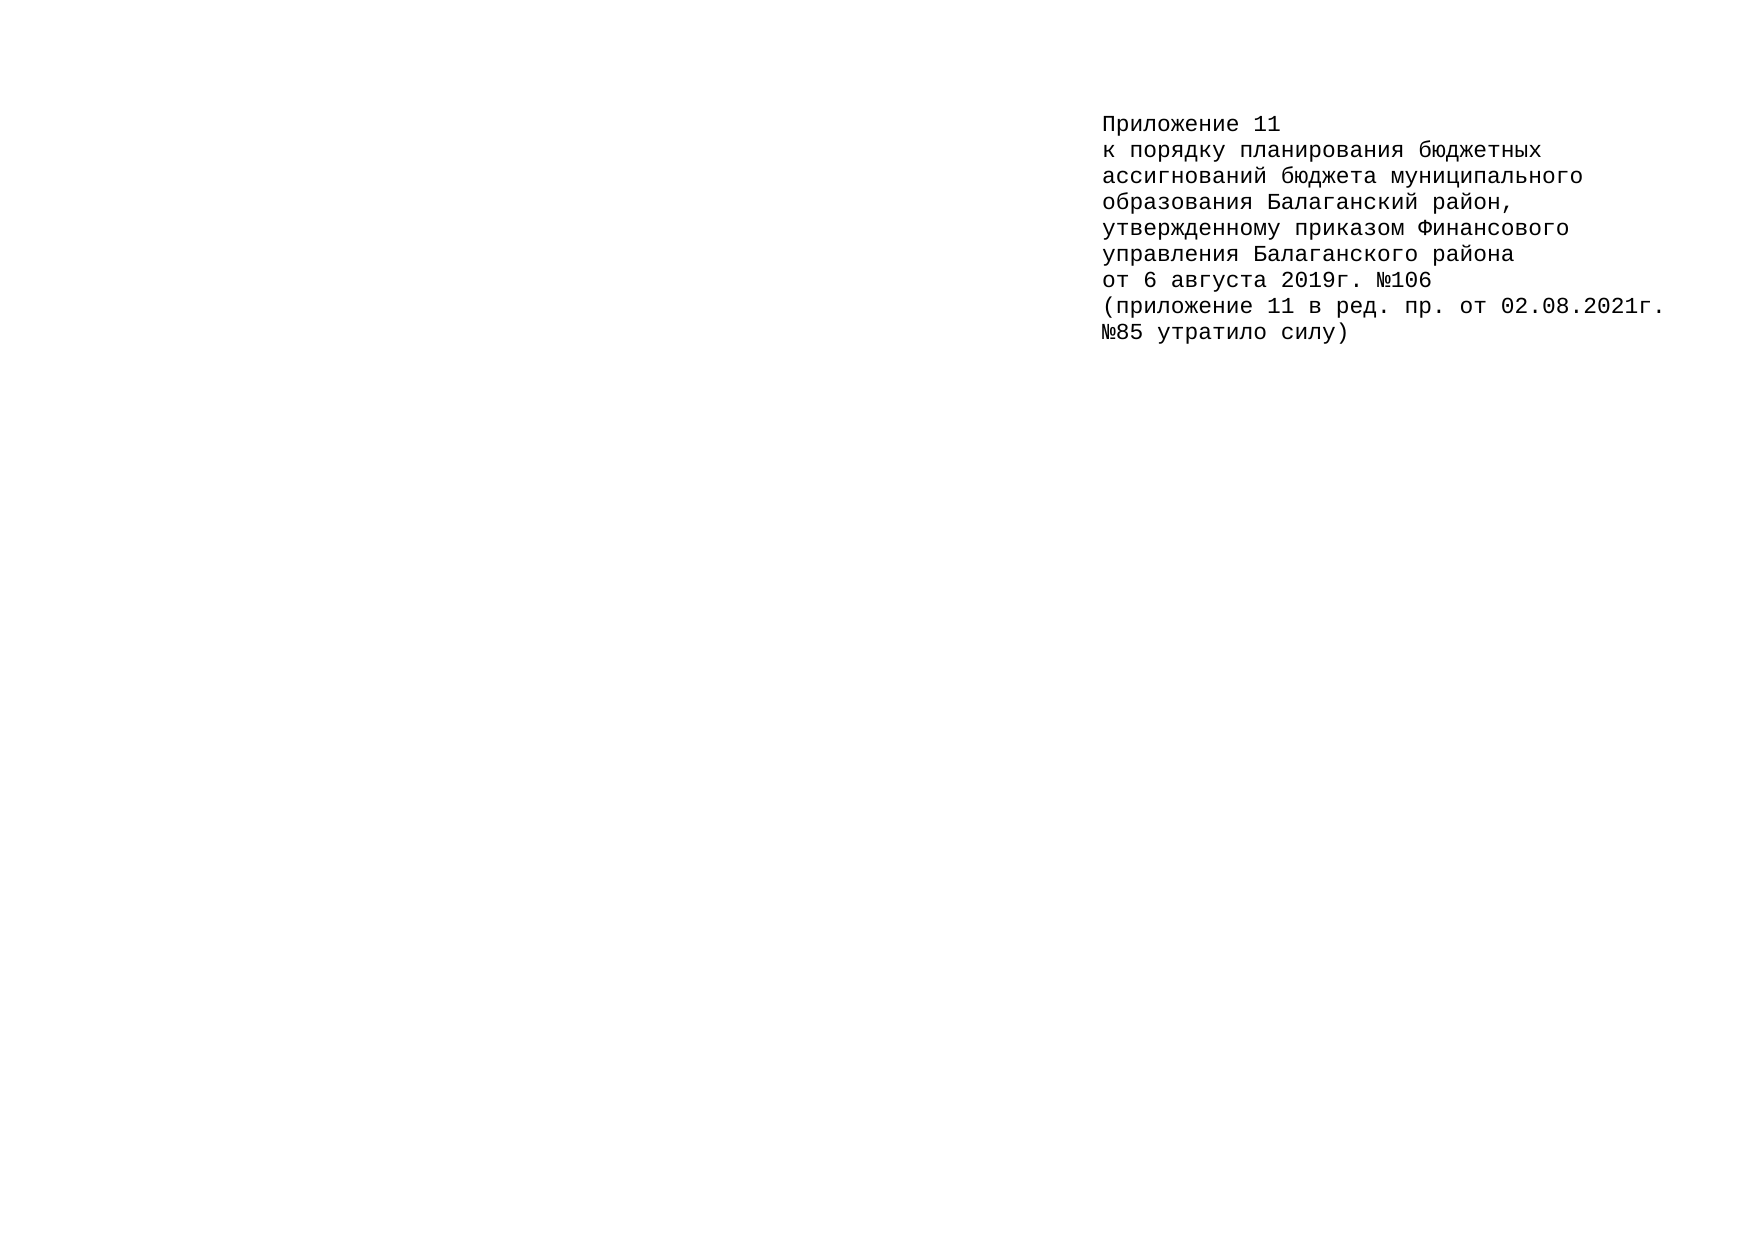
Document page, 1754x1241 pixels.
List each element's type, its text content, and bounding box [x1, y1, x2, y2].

text от 6 августа 2019г. №106 [1102, 268, 1683, 294]
text (приложение 11 в ред. пр. от 02.08.2021г. №85 утратило силу) [1102, 294, 1683, 346]
text Приложение 11 [1102, 113, 1683, 139]
text к порядку планирования бюджетных ассигнований бюджета муниципального образования Балаганский район, утвержденному приказом Финансового управления Балаганского района [1102, 139, 1683, 268]
